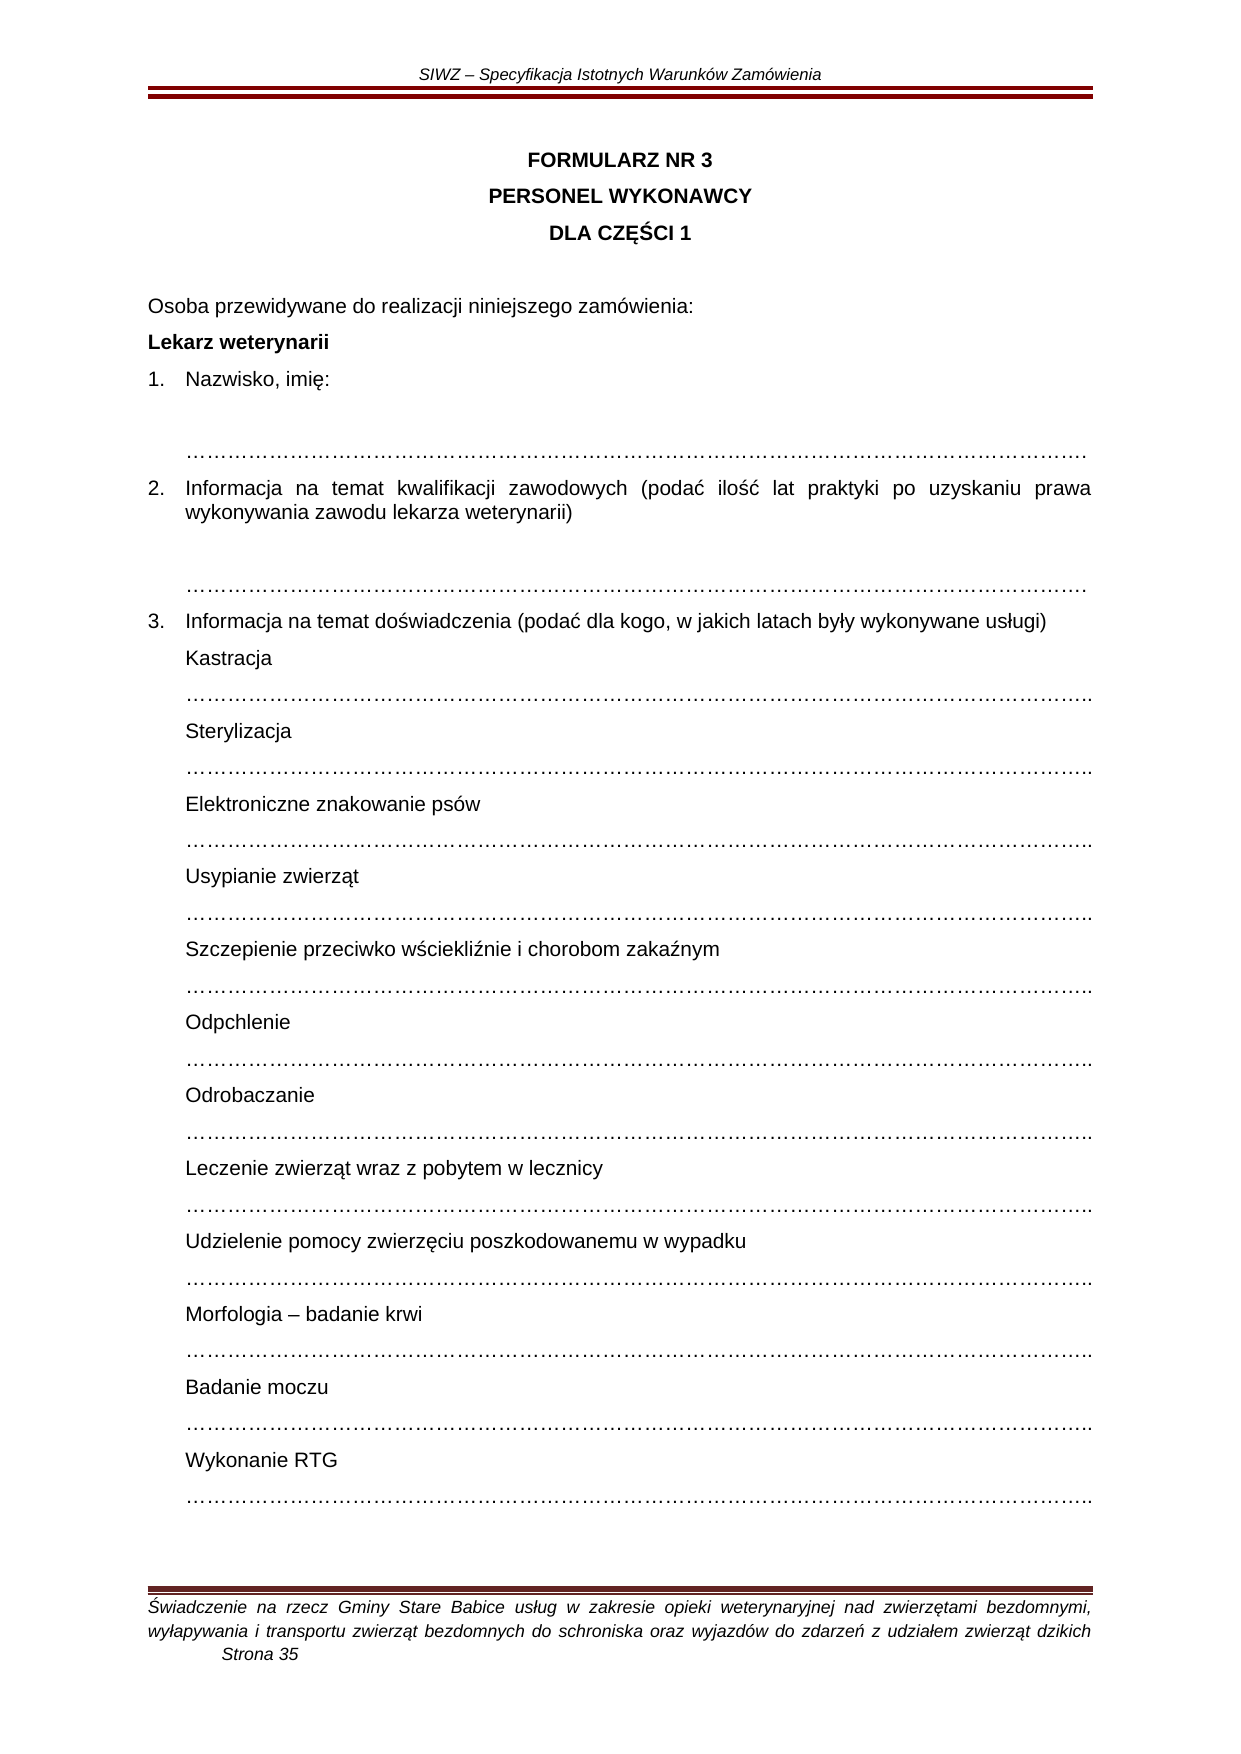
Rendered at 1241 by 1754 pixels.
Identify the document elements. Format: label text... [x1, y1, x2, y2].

text Kastracja [185, 646, 1093, 669]
text ………………………………………………………………………………………………………………….. [185, 1192, 1093, 1216]
text …………………………………………………………………………………………………………………. [185, 573, 1093, 597]
text PERSONEL WYKONAWCY [148, 184, 1093, 208]
text Wykonanie RTG [185, 1448, 1093, 1472]
text Badanie moczu [185, 1375, 1093, 1399]
text ………………………………………………………………………………………………………………….. [185, 1047, 1093, 1071]
text Morfologia – badanie krwi [185, 1302, 1093, 1326]
text DLA CZĘŚCI 1 [148, 221, 1093, 244]
text ………………………………………………………………………………………………………………….. [185, 974, 1093, 998]
text ………………………………………………………………………………………………………………….. [185, 1338, 1093, 1362]
text …………………………………………………………………………………………………………………. [185, 439, 1093, 463]
list Informacja na temat kwalifikacji zawodowych (podać ilość lat praktyki po uzyskaniu prawa wykonywania zawodu lekarza weterynarii) [148, 476, 1093, 524]
text Udzielenie pomocy zwierzęciu poszkodowanemu w wypadku [185, 1229, 1093, 1253]
text ………………………………………………………………………………………………………………….. [185, 1265, 1093, 1289]
text Elektroniczne znakowanie psów [185, 791, 1093, 815]
text ………………………………………………………………………………………………………………….. [185, 755, 1093, 779]
text ………………………………………………………………………………………………………………….. [185, 1484, 1093, 1508]
text ………………………………………………………………………………………………………………….. [185, 1411, 1093, 1435]
list Informacja na temat doświadczenia (podać dla kogo, w jakich latach były wykonywane usługi) [148, 609, 1093, 633]
text Odrobaczanie [185, 1083, 1093, 1107]
text ………………………………………………………………………………………………………………….. [185, 682, 1093, 706]
text Leczenie zwierząt wraz z pobytem w lecznicy [185, 1156, 1093, 1180]
text Lekarz weterynarii [148, 330, 1093, 354]
text Sterylizacja [185, 718, 1093, 742]
text Usypianie zwierząt [185, 864, 1093, 888]
text FORMULARZ NR 3 [148, 148, 1093, 172]
text Osoba przewidywane do realizacji niniejszego zamówienia: [148, 293, 1093, 317]
text ………………………………………………………………………………………………………………….. [185, 1119, 1093, 1143]
text Odpchlenie [185, 1010, 1093, 1034]
text ………………………………………………………………………………………………………………….. [185, 828, 1093, 852]
text ………………………………………………………………………………………………………………….. [185, 901, 1093, 925]
list Nazwisko, imię: [148, 366, 1093, 390]
text Szczepienie przeciwko wściekliźnie i chorobom zakaźnym [185, 937, 1093, 961]
